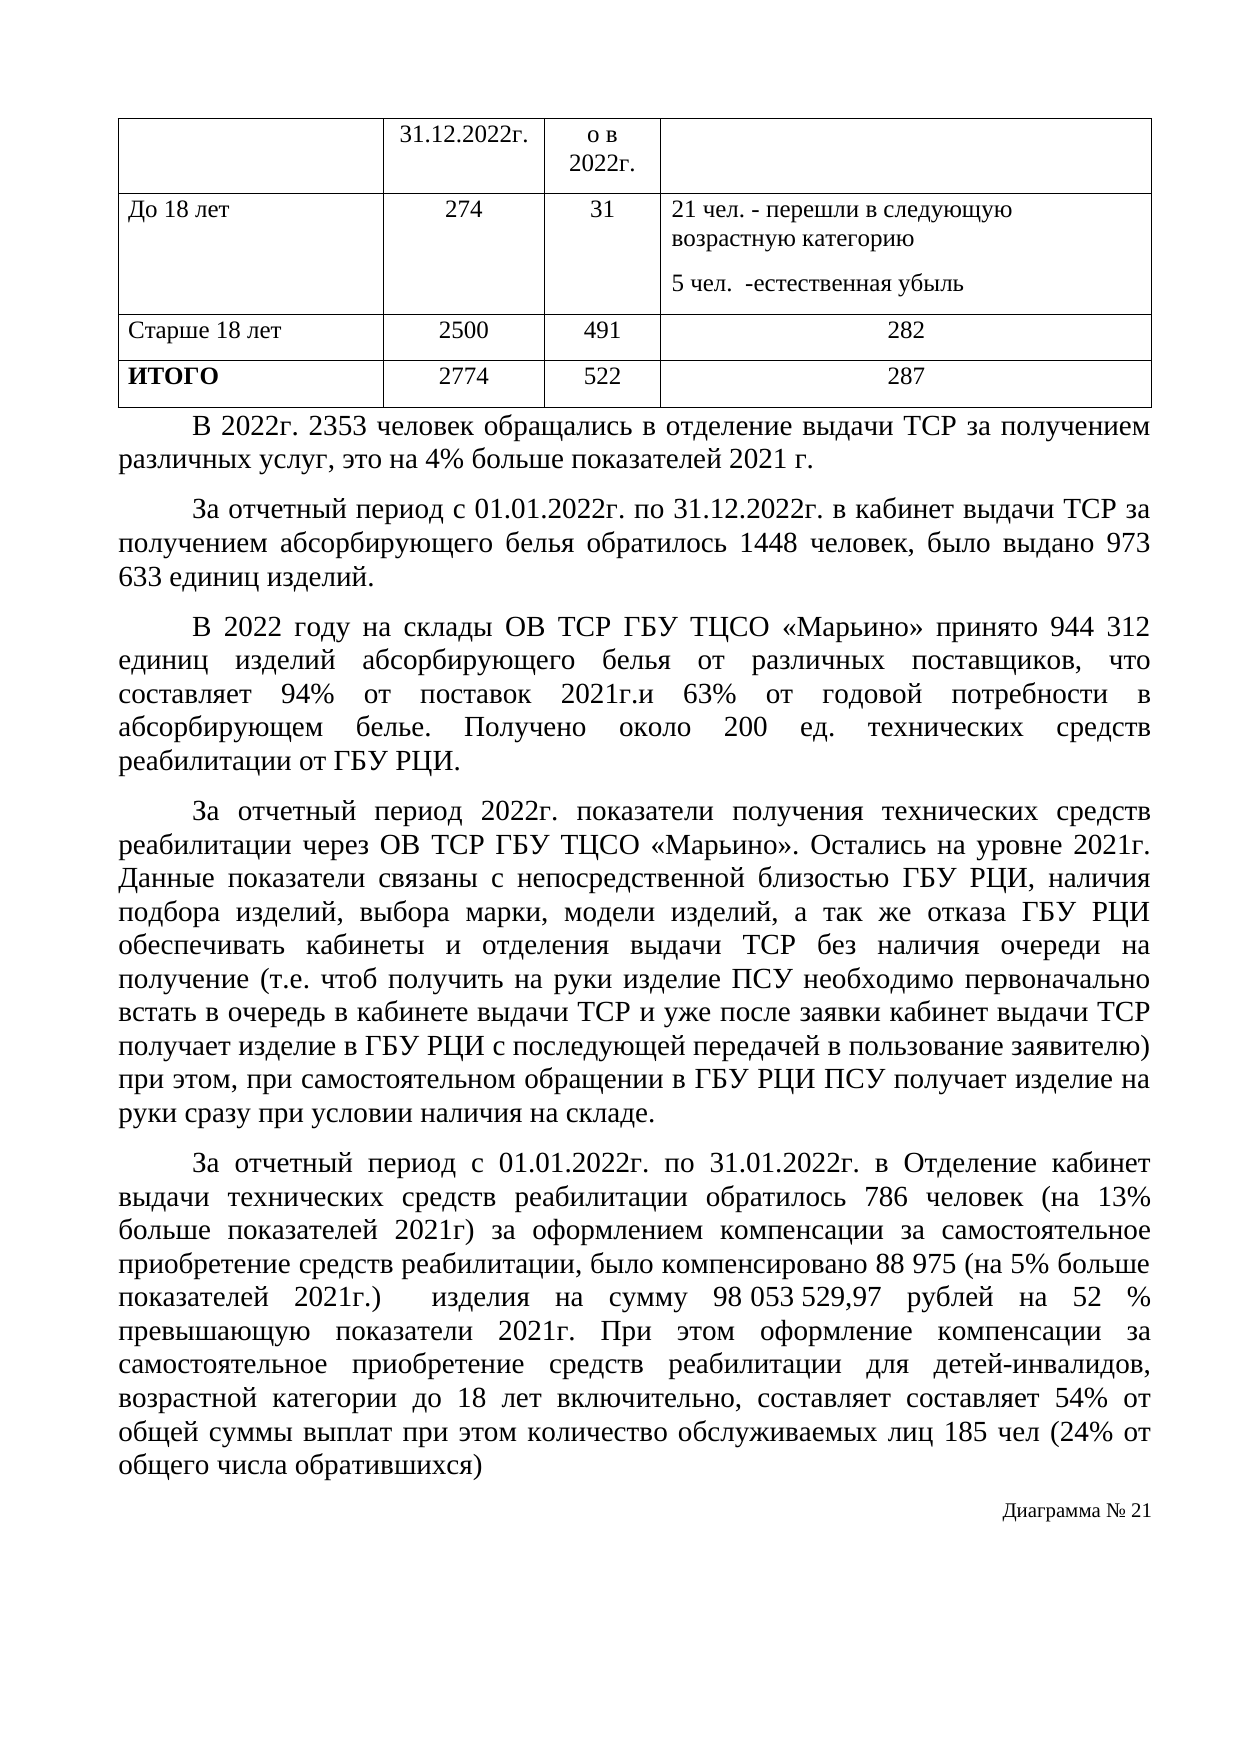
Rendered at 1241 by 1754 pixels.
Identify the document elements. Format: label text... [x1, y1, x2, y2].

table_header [661, 119, 1151, 193]
table_cell 522 [545, 361, 660, 407]
table_cell 287 [661, 361, 1151, 407]
text Диаграмма № 21 [118, 1497, 1152, 1522]
table_cell 31 [545, 194, 660, 314]
text За отчетный период 2022г. показатели получения технических средств реабилитации через ОВ ТСР ГБУ ТЦСО «Марьино». Остались на уровне 2021г. Данные показатели связаны с непосредственной близостью ГБУ РЦИ, наличия подбора изделий, выбора марки, модели изделий, а так же отказа ГБУ РЦИ обеспечивать кабинеты и отделения выдачи ТСР без наличия очереди на получение (т.е. чтоб получить на руки изделие ПСУ необходимо первоначально встать в очередь в кабинете выдачи ТСР и уже после заявки кабинет выдачи ТСР получает изделие в ГБУ РЦИ с последующей передачей в пользование заявителю) при этом, при самостоятельном обращении в ГБУ РЦИ ПСУ получает изделие на руки сразу при условии наличия на складе. [118, 793, 1152, 1129]
table_cell 21 чел. - перешли в следующую возрастную категорию 5 чел. -естественная убыль [661, 194, 1151, 314]
table_cell 274 [384, 194, 544, 314]
table_cell 282 [661, 315, 1151, 360]
table_cell 2774 [384, 361, 544, 407]
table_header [384, 119, 544, 193]
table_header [545, 119, 660, 193]
table_cell До 18 лет [119, 194, 383, 314]
table_cell 2500 [384, 315, 544, 360]
text В 2022 году на склады ОВ ТСР ГБУ ТЦСО «Марьино» принято 944 312 единиц изделий абсорбирующего белья от различных поставщиков, что составляет 94% от поставок 2021г.и 63% от годовой потребности в абсорбирующем белье. Получено около 200 ед. технических средств реабилитации от ГБУ РЦИ. [118, 609, 1152, 777]
table_cell Старше 18 лет [119, 315, 383, 360]
text В 2022г. 2353 человек обращались в отделение выдачи ТСР за получением различных услуг, это на 4% больше показателей 2021 г. [118, 408, 1152, 475]
text За отчетный период с 01.01.2022г. по 31.01.2022г. в Отделение кабинет выдачи технических средств реабилитации обратилось 786 человек (на 13% больше показателей 2021г) за оформлением компенсации за самостоятельное приобретение средств реабилитации, было компенсировано 88 975 (на 5% больше показателей 2021г.) изделия на сумму 98 053 529,97 рублей на 52 % превышающую показатели 2021г. При этом оформление компенсации за самостоятельное приобретение средств реабилитации для детей-инвалидов, возрастной категории до 18 лет включительно, составляет составляет 54% от общей суммы выплат при этом количество обслуживаемых лиц 185 чел (24% от общего числа обратившихся) [118, 1145, 1152, 1481]
table_cell 491 [545, 315, 660, 360]
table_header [119, 119, 383, 193]
text За отчетный период с 01.01.2022г. по 31.12.2022г. в кабинет выдачи ТСР за получением абсорбирующего белья обратилось 1448 человек, было выдано 973 633 единиц изделий. [118, 492, 1152, 592]
table_cell ИТОГО [119, 361, 383, 407]
